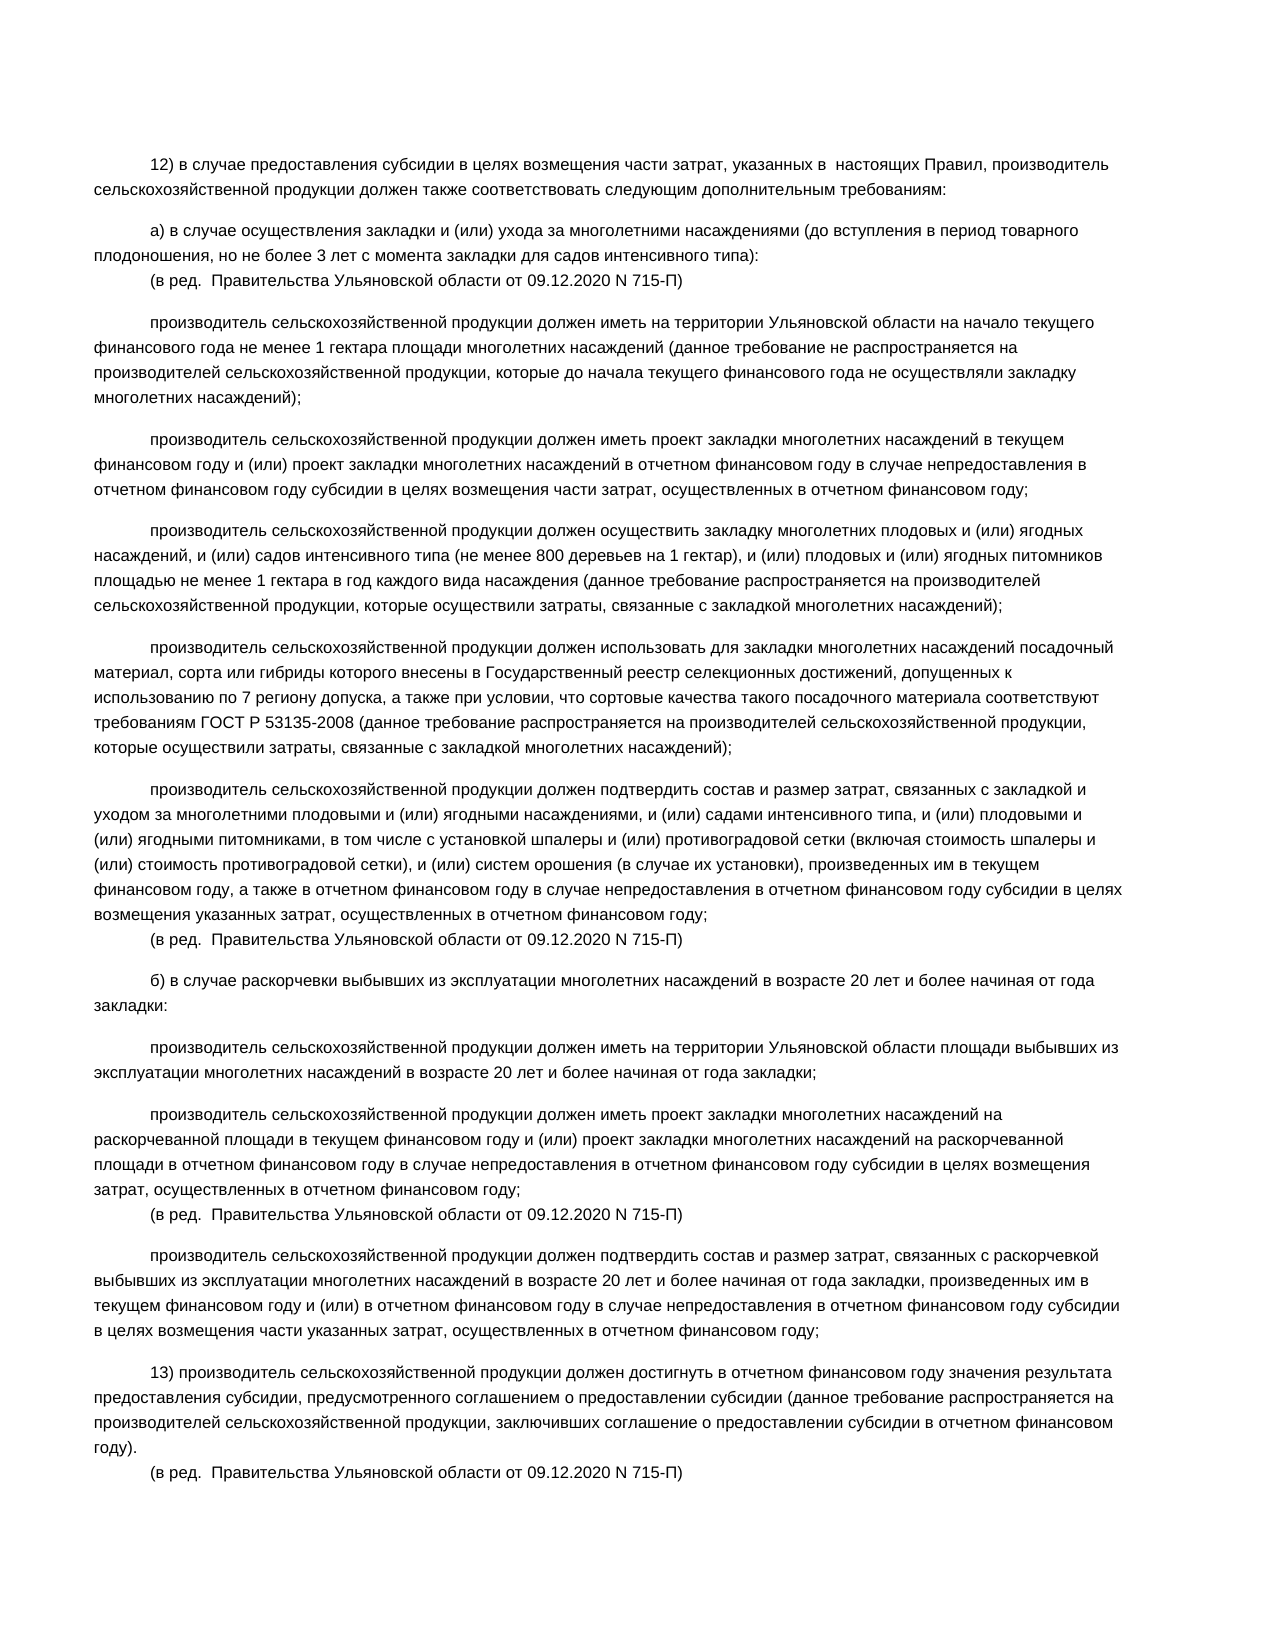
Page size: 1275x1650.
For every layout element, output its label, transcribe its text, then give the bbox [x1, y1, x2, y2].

text 13) производитель сельскохозяйственной продукции должен достигнуть в отчетном финансовом году значения результата предоставления субсидии, предусмотренного соглашением о предоставлении субсидии (данное требование распространяется на производителей сельскохозяйственной продукции, заключивших соглашение о предоставлении субсидии в отчетном финансовом году). [94, 1358, 1125, 1458]
text а) в случае осуществления закладки и (или) ухода за многолетними насаждениями (до вступления в период товарного плодоношения, но не более 3 лет с момента закладки для садов интенсивного типа): [94, 217, 1125, 267]
text производитель сельскохозяйственной продукции должен подтвердить состав и размер затрат, связанных с закладкой и уходом за многолетними плодовыми и (или) ягодными насаждениями, и (или) садами интенсивного типа, и (или) плодовыми и (или) ягодными питомниками, в том числе с установкой шпалеры и (или) противоградовой сетки (включая стоимость шпалеры и (или) стоимость противоградовой сетки), и (или) систем орошения (в случае их установки), произведенных им в текущем финансовом году, а также в отчетном финансовом году в случае непредоставления в отчетном финансовом году субсидии в целях возмещения указанных затрат, осуществленных в отчетном финансовом году; [94, 775, 1125, 925]
text (в ред. Правительства Ульяновской области от 09.12.2020 N 715-П) [150, 1200, 1125, 1225]
text производитель сельскохозяйственной продукции должен иметь на территории Ульяновской области на начало текущего финансового года не менее 1 гектара площади многолетних насаждений (данное требование не распространяется на производителей сельскохозяйственной продукции, которые до начала текущего финансового года не осуществляли закладку многолетних насаждений); [94, 308, 1125, 408]
text производитель сельскохозяйственной продукции должен иметь проект закладки многолетних насаждений в текущем финансовом году и (или) проект закладки многолетних насаждений в отчетном финансовом году в случае непредоставления в отчетном финансовом году субсидии в целях возмещения части затрат, осуществленных в отчетном финансовом году; [94, 425, 1125, 500]
text (в ред. Правительства Ульяновской области от 09.12.2020 N 715-П) [150, 1458, 1125, 1483]
text (в ред. Правительства Ульяновской области от 09.12.2020 N 715-П) [150, 267, 1125, 292]
text производитель сельскохозяйственной продукции должен подтвердить состав и размер затрат, связанных с раскорчевкой выбывших из эксплуатации многолетних насаждений в возрасте 20 лет и более начиная от года закладки, произведенных им в текущем финансовом году и (или) в отчетном финансовом году в случае непредоставления в отчетном финансовом году субсидии в целях возмещения части указанных затрат, осуществленных в отчетном финансовом году; [94, 1242, 1125, 1342]
text производитель сельскохозяйственной продукции должен осуществить закладку многолетних плодовых и (или) ягодных насаждений, и (или) садов интенсивного типа (не менее 800 деревьев на 1 гектар), и (или) плодовых и (или) ягодных питомников площадью не менее 1 гектара в год каждого вида насаждения (данное требование распространяется на производителей сельскохозяйственной продукции, которые осуществили затраты, связанные с закладкой многолетних насаждений); [94, 517, 1125, 617]
text производитель сельскохозяйственной продукции должен иметь проект закладки многолетних насаждений на раскорчеванной площади в текущем финансовом году и (или) проект закладки многолетних насаждений на раскорчеванной площади в отчетном финансовом году в случае непредоставления в отчетном финансовом году субсидии в целях возмещения затрат, осуществленных в отчетном финансовом году; [94, 1100, 1125, 1200]
text 12) в случае предоставления субсидии в целях возмещения части затрат, указанных в настоящих Правил, производитель сельскохозяйственной продукции должен также соответствовать следующим дополнительным требованиям: [94, 150, 1125, 200]
text производитель сельскохозяйственной продукции должен иметь на территории Ульяновской области площади выбывших из эксплуатации многолетних насаждений в возрасте 20 лет и более начиная от года закладки; [94, 1033, 1125, 1083]
text (в ред. Правительства Ульяновской области от 09.12.2020 N 715-П) [150, 925, 1125, 950]
text производитель сельскохозяйственной продукции должен использовать для закладки многолетних насаждений посадочный материал, сорта или гибриды которого внесены в Государственный реестр селекционных достижений, допущенных к использованию по 7 региону допуска, а также при условии, что сортовые качества такого посадочного материала соответствуют требованиям ГОСТ Р 53135-2008 (данное требование распространяется на производителей сельскохозяйственной продукции, которые осуществили затраты, связанные с закладкой многолетних насаждений); [94, 633, 1125, 758]
text б) в случае раскорчевки выбывших из эксплуатации многолетних насаждений в возрасте 20 лет и более начиная от года закладки: [94, 967, 1125, 1017]
